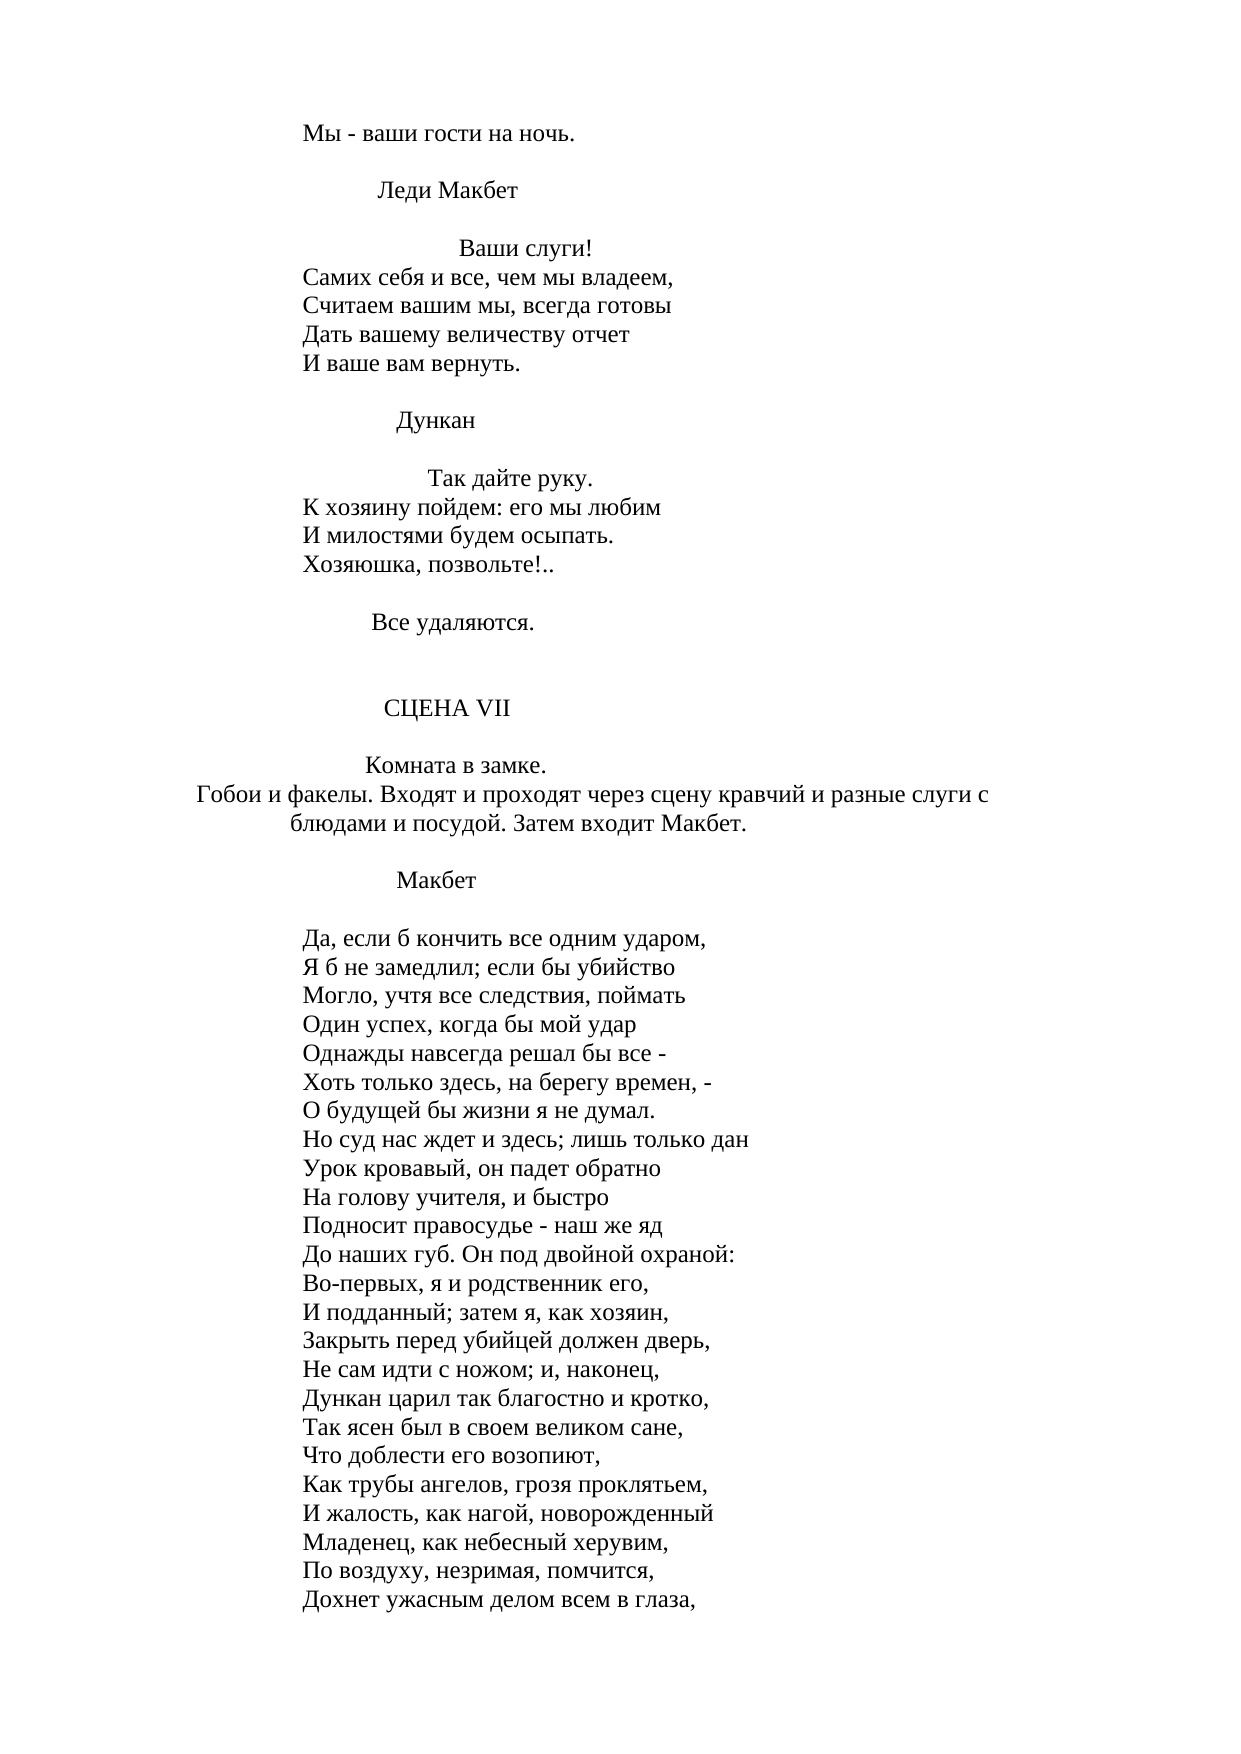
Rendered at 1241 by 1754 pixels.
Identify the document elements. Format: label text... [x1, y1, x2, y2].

text И ваше вам вернуть. [177, 348, 1152, 377]
text Как трубы ангелов, грозя проклятьем, [177, 1469, 1152, 1498]
text Так ясен был в своем великом сане, [177, 1412, 1152, 1441]
text Считаем вашим мы, всегда готовы [177, 291, 1152, 319]
text Хозяюшка, позвольте!.. [177, 549, 1152, 578]
text Макбет [177, 866, 1152, 894]
text Дункан [177, 406, 1152, 434]
text Дункан царил так благостно и кротко, [177, 1383, 1152, 1412]
text Дать вашему величеству отчет [177, 319, 1152, 348]
text Однажды навсегда решал бы все - [177, 1038, 1152, 1067]
text Но суд нас ждет и здесь; лишь только дан [177, 1124, 1152, 1153]
text Младенец, как небесный херувим, [177, 1527, 1152, 1556]
text Что доблести его возопиют, [177, 1441, 1152, 1469]
text По воздуху, незримая, помчится, [177, 1556, 1152, 1584]
text На голову учителя, и быстро [177, 1182, 1152, 1211]
text Во-первых, я и родственник его, [177, 1268, 1152, 1297]
text Урок кровавый, он падет обратно [177, 1153, 1152, 1182]
text До наших губ. Он под двойной охраной: [177, 1239, 1152, 1268]
text Могло, учтя все следствия, поймать [177, 981, 1152, 1009]
text О будущей бы жизни я не думал. [177, 1096, 1152, 1124]
text Ваши слуги! [177, 233, 1152, 262]
text Хоть только здесь, на берегу времен, - [177, 1067, 1152, 1096]
text Самих себя и все, чем мы владеем, [177, 262, 1152, 291]
text И жалость, как нагой, новорожденный [177, 1498, 1152, 1527]
text СЦЕНА VII [177, 693, 1152, 722]
text Не сам идти с ножом; и, наконец, [177, 1354, 1152, 1383]
text И милостями будем осыпать. [177, 521, 1152, 549]
text Леди Макбет [177, 176, 1152, 204]
text Комната в замке. [177, 751, 1152, 779]
text Закрыть перед убийцей должен дверь, [177, 1326, 1152, 1354]
text Я б не замедлил; если бы убийство [177, 952, 1152, 981]
text И подданный; затем я, как хозяин, [177, 1297, 1152, 1326]
text Гобои и факелы. Входят и проходят через сцену кравчий и разные слуги с [177, 779, 1152, 808]
text Все удаляются. [177, 607, 1152, 636]
text Мы - ваши гости на ночь. [177, 118, 1152, 147]
text Дохнет ужасным делом всем в глаза, [177, 1584, 1152, 1613]
text блюдами и посудой. Затем входит Макбет. [177, 808, 1152, 837]
text Да, если б кончить все одним ударом, [177, 923, 1152, 952]
text Так дайте руку. [177, 463, 1152, 492]
text К хозяину пойдем: его мы любим [177, 492, 1152, 521]
text Один успех, когда бы мой удар [177, 1009, 1152, 1038]
text Подносит правосудье - наш же яд [177, 1211, 1152, 1239]
